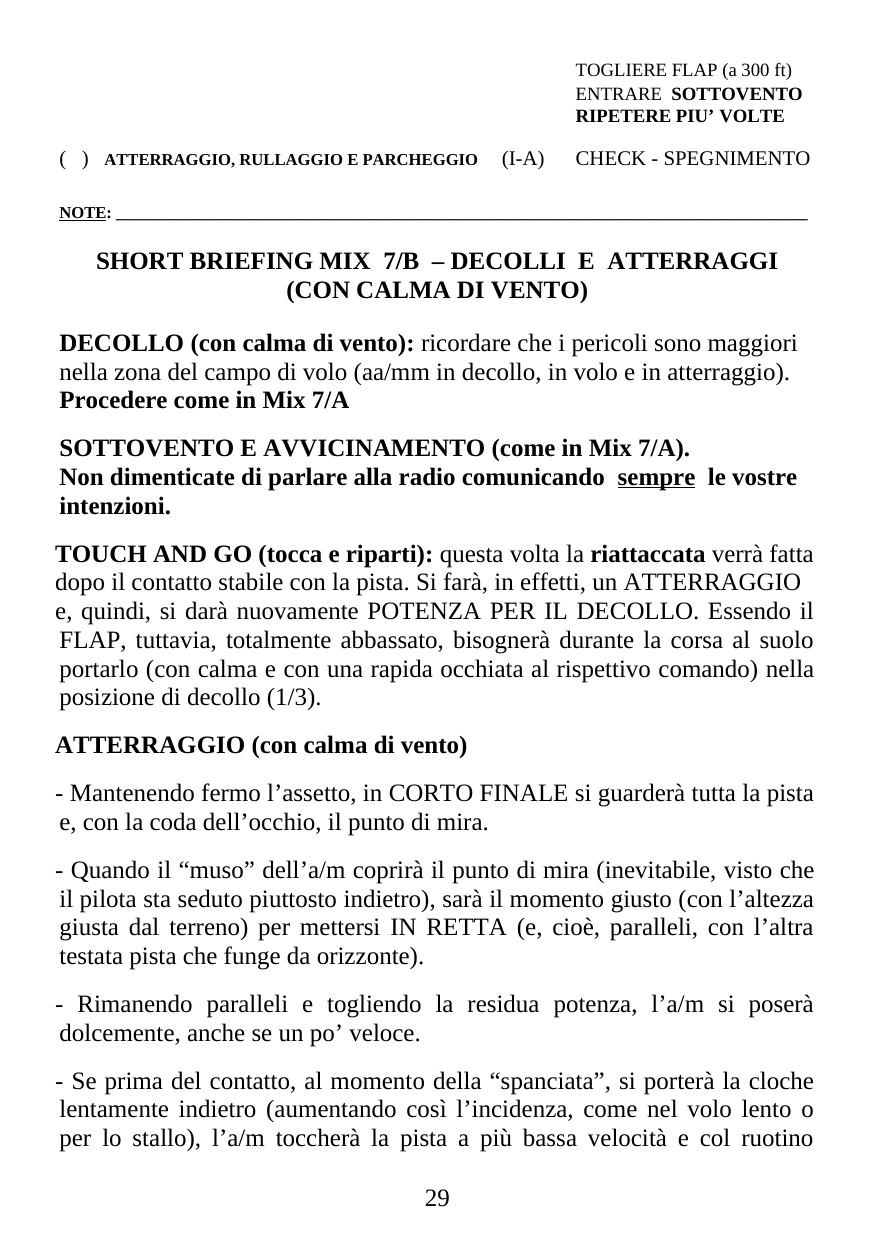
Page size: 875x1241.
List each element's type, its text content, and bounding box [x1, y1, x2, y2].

text dopo il contatto stabile con la pista. Si farà, in effetti, un ATTERRAGGIO [55, 567, 815, 596]
text (CON CALMA DI VENTO) [59, 275, 815, 304]
text Non dimenticate di parlare alla radio comunicando sempre le vostre [59, 462, 815, 491]
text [55, 1066, 815, 1152]
text - Rimanendo paralleli e togliendo la residua potenza, l’a/m si poserà dolcemente, anche se un po’ veloce. [55, 989, 815, 1047]
text RIPETERE PIU’ VOLTE [59, 105, 815, 126]
text SHORT BRIEFING MIX 7/B – DECOLLI E ATTERRAGGI [59, 246, 815, 275]
text TOGLIERE FLAP (a 300 ft) ENTRARE SOTTOVENTO [59, 59, 815, 105]
text ( ) ATTERRAGGIO, RULLAGGIO E PARCHEGGIO (I-A) CHECK - SPEGNIMENTO [59, 145, 815, 169]
text e, quindi, si darà nuovamente POTENZA PER IL DECOLLO. Essendo il FLAP, tuttavia, totalmente abbassato, bisognerà durante la corsa al suolo portarlo (con calma e con una rapida occhiata al rispettivo comando) nella posizione di decollo (1/3). [55, 596, 815, 711]
text SOTTOVENTO E AVVICINAMENTO (come in Mix 7/A). [59, 433, 815, 462]
text - Quando il “muso” dell’a/m coprirà il punto di mira (inevitabile, visto che il pilota sta seduto piuttosto indietro), sarà il momento giusto (con l’altezza giusta dal terreno) per mettersi IN RETTA (e, cioè, paralleli, con l’altra testata pista che funge da orizzonte). [55, 855, 815, 970]
text TOUCH AND GO (tocca e riparti): questa volta la riattaccata verrà fatta [55, 539, 815, 567]
text nella zona del campo di volo (aa/mm in decollo, in volo e in atterraggio). [59, 357, 815, 385]
text DECOLLO (con calma di vento): ricordare che i pericoli sono maggiori [59, 328, 815, 357]
text - Mantenendo fermo l’assetto, in CORTO FINALE si guarderà tutta la pista e, con la coda dell’occhio, il punto di mira. [55, 778, 815, 836]
text Procedere come in Mix 7/A [59, 385, 815, 414]
text intenzioni. [59, 491, 815, 519]
text ATTERRAGGIO (con calma di vento) [55, 730, 815, 759]
text NOTE: ___________________________________________________________________________________ [59, 203, 815, 222]
